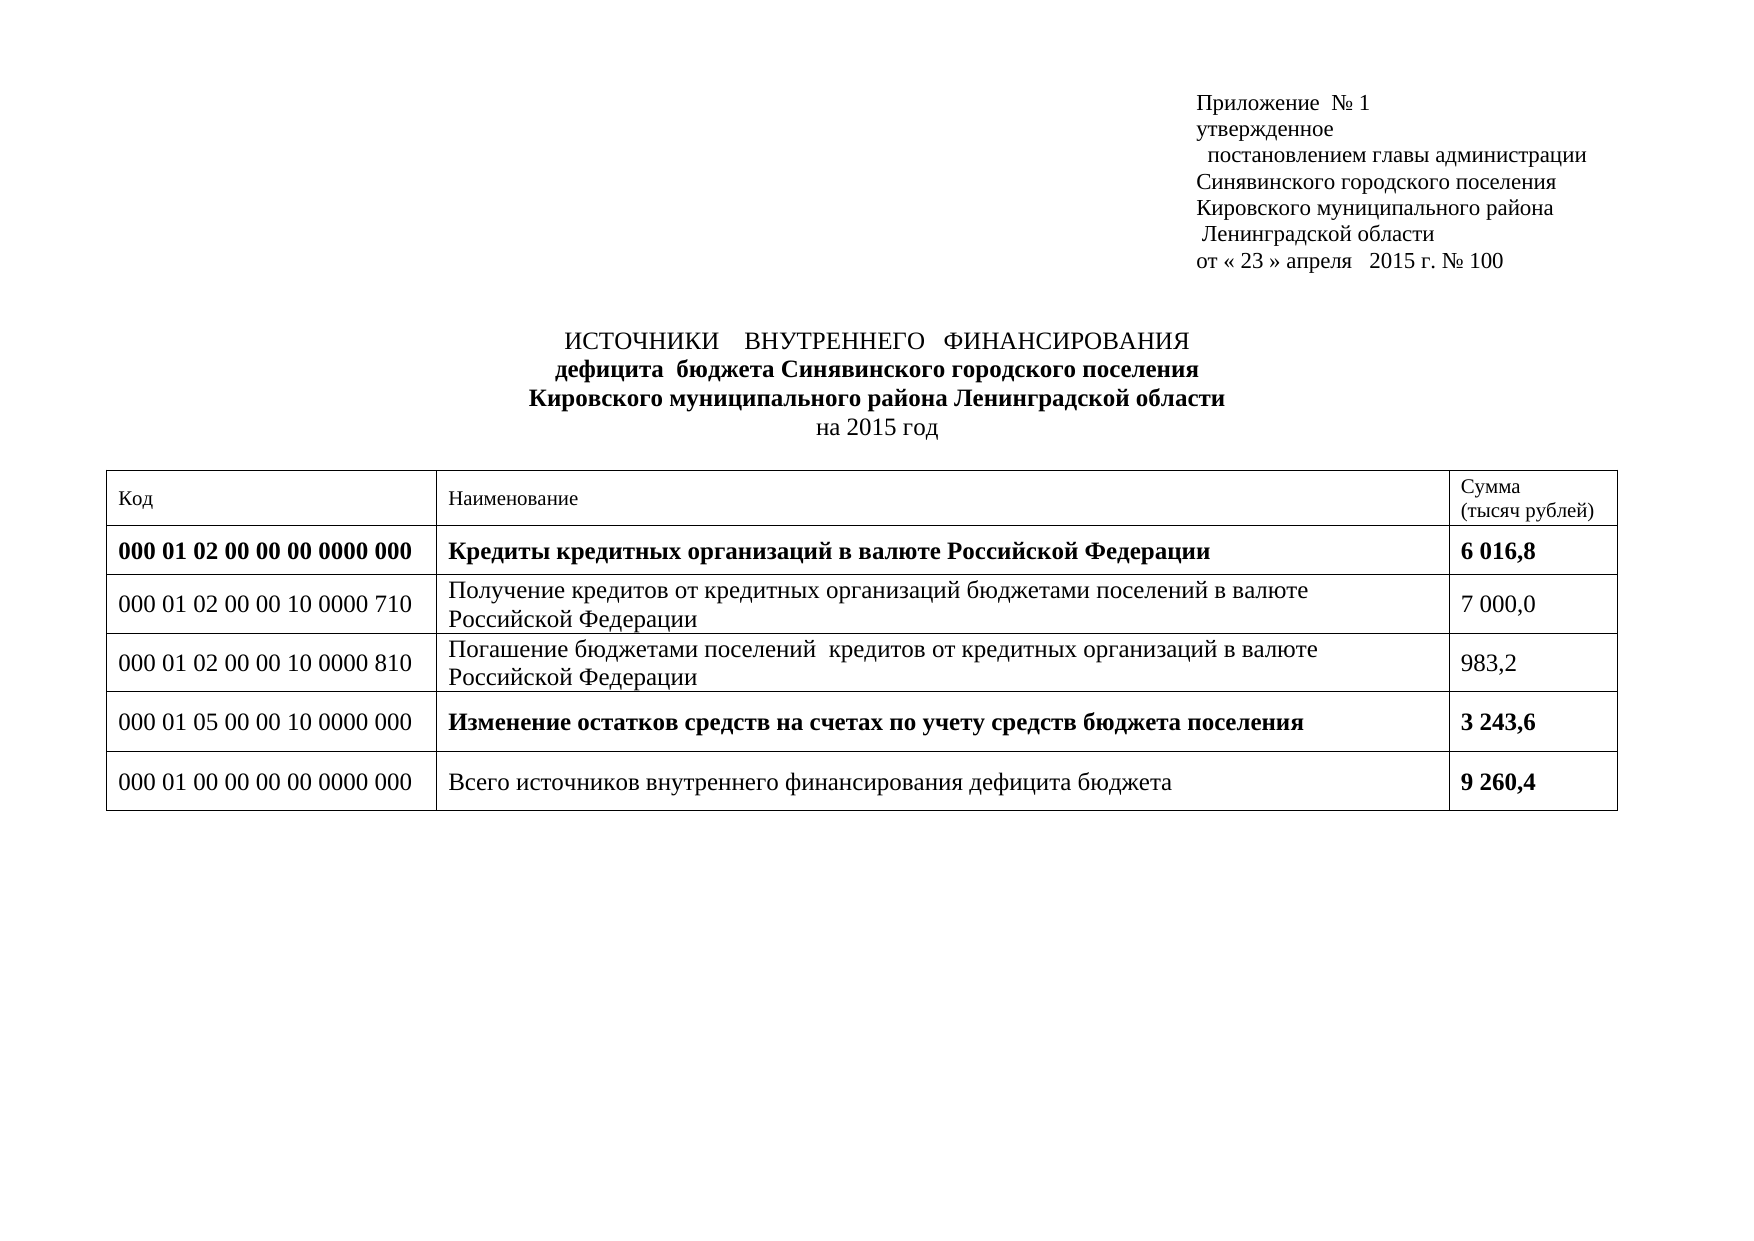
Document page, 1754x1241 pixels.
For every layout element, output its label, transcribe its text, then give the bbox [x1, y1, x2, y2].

table_cell 000 01 05 00 00 10 0000 000 [107, 692, 436, 751]
text постановлением главы администрации [1196, 141, 1636, 168]
table_cell 000 01 02 00 00 10 0000 710 [107, 575, 436, 633]
table_header Наименование [437, 471, 1449, 525]
table_cell 7 000,0 [1450, 575, 1617, 633]
table_header Код [107, 471, 436, 525]
text от « 23 » апреля 2015 г. № 100 [1196, 247, 1636, 273]
text Синявинского городского поселения [1196, 168, 1636, 194]
table_cell 3 243,6 [1450, 692, 1617, 751]
text на 2015 год [118, 412, 1636, 441]
table_cell 000 01 00 00 00 00 0000 000 [107, 752, 436, 810]
table_cell 000 01 02 00 00 10 0000 810 [107, 634, 436, 691]
table_cell 9 260,4 [1450, 752, 1617, 810]
text Приложение № 1 [1196, 89, 1636, 115]
table_cell Изменение остатков средств на счетах по учету средств бюджета поселения [437, 692, 1449, 751]
table_cell Получение кредитов от кредитных организаций бюджетами поселений в валюте Российской Федерации [437, 575, 1449, 633]
text дефицита бюджета Синявинского городского поселения [118, 354, 1636, 383]
table_cell Погашение бюджетами поселений кредитов от кредитных организаций в валюте Российской Федерации [437, 634, 1449, 691]
table_cell 6 016,8 [1450, 526, 1617, 574]
text утвержденное [1196, 115, 1636, 141]
text Кировского муниципального района [1196, 194, 1636, 220]
text Ленинградской области [1196, 220, 1636, 247]
table_cell Всего источников внутреннего финансирования дефицита бюджета [437, 752, 1449, 810]
text ИСТОЧНИКИ ВНУТРЕННЕГО ФИНАНСИРОВАНИЯ [118, 326, 1636, 354]
table_cell Кредиты кредитных организаций в валюте Российской Федерации [437, 526, 1449, 574]
text Кировского муниципального района Ленинградской области [118, 383, 1636, 412]
table_header Сумма (тысяч рублей) [1450, 471, 1617, 525]
table_cell 983,2 [1450, 634, 1617, 691]
table_cell 000 01 02 00 00 00 0000 000 [107, 526, 436, 574]
